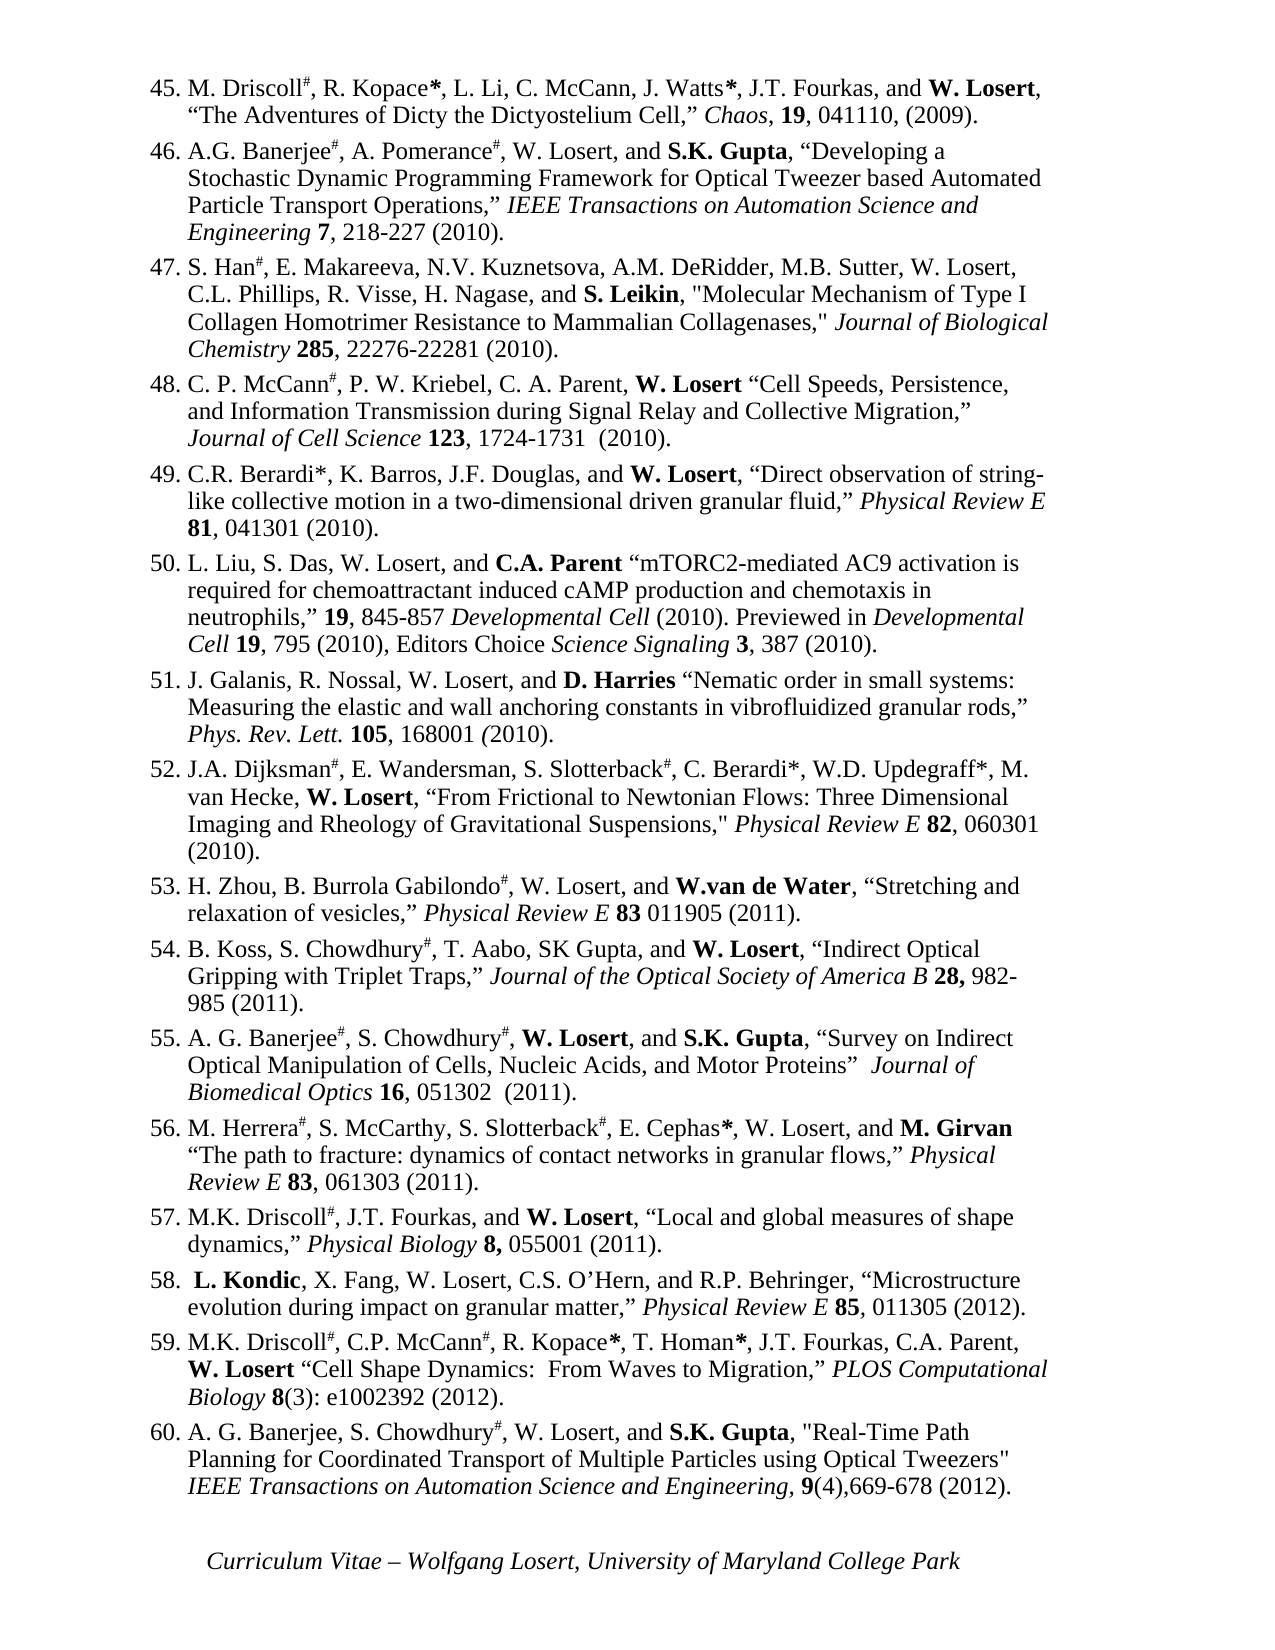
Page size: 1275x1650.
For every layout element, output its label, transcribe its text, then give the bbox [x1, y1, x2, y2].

list L. Kondic, X. Fang, W. Losert, C.S. O’Hern, and R.P. Behringer, “Microstructure evolution during impact on granular matter,” Physical Review E 85, 011305 (2012). [150, 1267, 1050, 1321]
list C. P. McCann#, P. W. Kriebel, C. A. Parent, W. Losert “Cell Speeds, Persistence, and Information Transmission during Signal Relay and Collective Migration,” Journal of Cell Science 123, 1724-1731 (2010). [150, 371, 1050, 452]
list M. Driscoll#, R. Kopace*, L. Li, C. McCann, J. Watts*, J.T. Fourkas, and W. Losert, “The Adventures of Dicty the Dictyostelium Cell,” Chaos, 19, 041110, (2009). [150, 75, 1050, 129]
list M.K. Driscoll#, J.T. Fourkas, and W. Losert, “Local and global measures of shape dynamics,” Physical Biology 8, 055001 (2011). [150, 1204, 1050, 1258]
list L. Liu, S. Das, W. Losert, and C.A. Parent “mTORC2-mediated AC9 activation is required for chemoattractant induced cAMP production and chemotaxis in neutrophils,” 19, 845-857 Developmental Cell (2010). Previewed in Developmental Cell 19, 795 (2010), Editors Choice Science Signaling 3, 387 (2010). [150, 550, 1050, 658]
list A. G. Banerjee#, S. Chowdhury#, W. Losert, and S.K. Gupta, “Survey on Indirect Optical Manipulation of Cells, Nucleic Acids, and Motor Proteins” Journal of Biomedical Optics 16, 051302 (2011). [150, 1025, 1050, 1106]
list J.A. Dijksman#, E. Wandersman, S. Slotterback#, C. Berardi*, W.D. Updegraff*, M. van Hecke, W. Losert, “From Frictional to Newtonian Flows: Three Dimensional Imaging and Rheology of Gravitational Suspensions," Physical Review E 82, 060301 (2010). [150, 756, 1050, 864]
list C.R. Berardi*, K. Barros, J.F. Douglas, and W. Losert, “Direct observation of string-like collective motion in a two-dimensional driven granular fluid,” Physical Review E 81, 041301 (2010). [150, 460, 1050, 542]
list B. Koss, S. Chowdhury#, T. Aabo, SK Gupta, and W. Losert, “Indirect Optical Gripping with Triplet Traps,” Journal of the Optical Society of America B 28, 982-985 (2011). [150, 935, 1050, 1017]
list A. G. Banerjee, S. Chowdhury#, W. Losert, and S.K. Gupta, "Real-Time Path Planning for Coordinated Transport of Multiple Particles using Optical Tweezers" IEEE Transactions on Automation Science and Engineering, 9(4),669-678 (2012). [150, 1419, 1050, 1500]
list M. Herrera#, S. McCarthy, S. Slotterback#, E. Cephas*, W. Losert, and M. Girvan “The path to fracture: dynamics of contact networks in granular flows,” Physical Review E 83, 061303 (2011). [150, 1114, 1050, 1196]
list H. Zhou, B. Burrola Gabilondo#, W. Losert, and W.van de Water, “Stretching and relaxation of vesicles,” Physical Review E 83 011905 (2011). [150, 873, 1050, 927]
list S. Han#, E. Makareeva, N.V. Kuznetsova, A.M. DeRidder, M.B. Sutter, W. Losert, C.L. Phillips, R. Visse, H. Nagase, and S. Leikin, "Molecular Mechanism of Type I Collagen Homotrimer Resistance to Mammalian Collagenases," Journal of Biological Chemistry 285, 22276-22281 (2010). [150, 254, 1050, 362]
list M.K. Driscoll#, C.P. McCann#, R. Kopace*, T. Homan*, J.T. Fourkas, C.A. Parent, W. Losert “Cell Shape Dynamics: From Waves to Migration,” PLOS Computational Biology 8(3): e1002392 (2012). [150, 1329, 1050, 1410]
list A.G. Banerjee#, A. Pomerance#, W. Losert, and S.K. Gupta, “Developing a Stochastic Dynamic Programming Framework for Optical Tweezer based Automated Particle Transport Operations,” IEEE Transactions on Automation Science and Engineering 7, 218-227 (2010). [150, 137, 1050, 246]
list J. Galanis, R. Nossal, W. Losert, and D. Harries “Nematic order in small systems: Measuring the elastic and wall anchoring constants in vibrofluidized granular rods,” Phys. Rev. Lett. 105, 168001 (2010). [150, 667, 1050, 748]
